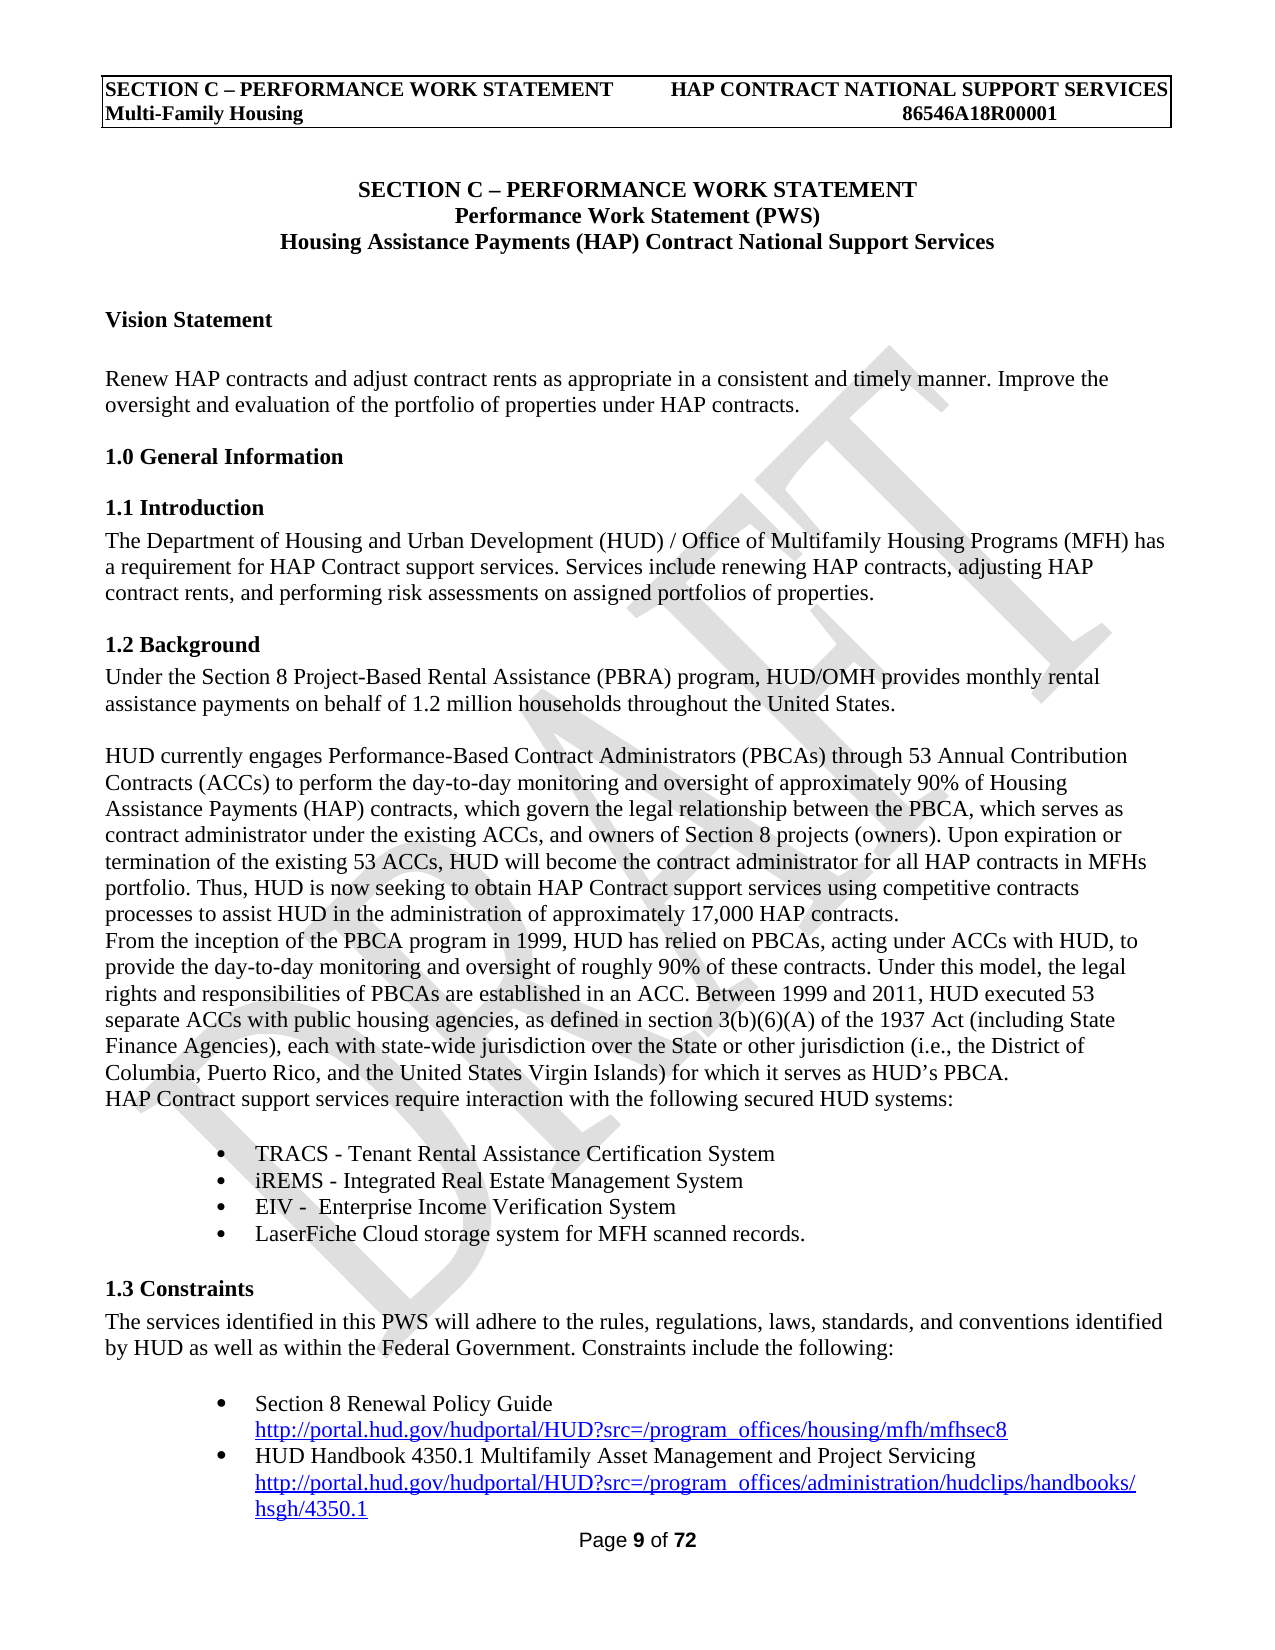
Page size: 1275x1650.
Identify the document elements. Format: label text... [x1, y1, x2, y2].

list iREMS - Integrated Real Estate Management System [217, 1167, 1170, 1193]
list Section 8 Renewal Policy Guide http://portal.hud.gov/hudportal/HUD?src=/program_offices/housing/mfh/mfhsec8 [217, 1389, 1170, 1442]
text Housing Assistance Payments (HAP) Contract National Support Services [105, 228, 1170, 255]
text Under the Section 8 Project-Based Rental Assistance (PBRA) program, HUD/OMH provides monthly rental assistance payments on behalf of 1.2 million households throughout the United States. [105, 663, 1170, 716]
subtitle 1.3 Constraints [105, 1275, 1170, 1301]
list LaserFiche Cloud storage system for MFH scanned records. [217, 1219, 1170, 1246]
text HAP Contract support services require interaction with the following secured HUD systems: [105, 1085, 1170, 1111]
text HUD currently engages Performance-Based Contract Administrators (PBCAs) through 53 Annual Contribution Contracts (ACCs) to perform the day-to-day monitoring and oversight of approximately 90% of Housing Assistance Payments (HAP) contracts, which govern the legal relationship between the PBCA, which serves as contract administrator under the existing ACCs, and owners of Section 8 projects (owners). Upon expiration or termination of the existing 53 ACCs, HUD will become the contract administrator for all HAP contracts in MFHs portfolio. Thus, HUD is now seeking to obtain HAP Contract support services using competitive contracts processes to assist HUD in the administration of approximately 17,000 HAP contracts. [105, 742, 1170, 927]
list HUD Handbook 4350.1 Multifamily Asset Management and Project Servicing http://portal.hud.gov/hudportal/HUD?src=/program_offices/administration/hudclips/handbooks/hsgh/4350.1 [217, 1442, 1170, 1521]
text From the inception of the PBCA program in 1999, HUD has relied on PBCAs, acting under ACCs with HUD, to provide the day-to-day monitoring and oversight of roughly 90% of these contracts. Under this model, the legal rights and responsibilities of PBCAs are established in an ACC. Between 1999 and 2011, HUD executed 53 separate ACCs with public housing agencies, as defined in section 3(b)(6)(A) of the 1937 Act (including State Finance Agencies), each with state-wide jurisdiction over the State or other jurisdiction (i.e., the District of Columbia, Puerto Rico, and the United States Virgin Islands) for which it serves as HUD’s PBCA. [105, 927, 1170, 1085]
text Renew HAP contracts and adjust contract rents as appropriate in a consistent and timely manner. Improve the oversight and evaluation of the portfolio of properties under HAP contracts. [105, 339, 1170, 418]
subtitle 1.2 Background [105, 631, 1170, 657]
subtitle 1.0 General Information [105, 443, 1170, 469]
subtitle 1.1 Introduction [105, 494, 1170, 520]
text SECTION C – PERFORMANCE WORK STATEMENT [105, 176, 1170, 202]
subtitle Vision Statement [105, 306, 1170, 332]
text The Department of Housing and Urban Development (HUD) / Office of Multifamily Housing Programs (MFH) has a requirement for HAP Contract support services. Services include renewing HAP contracts, adjusting HAP contract rents, and performing risk assessments on assigned portfolios of properties. [105, 527, 1170, 606]
list TRACS - Tenant Rental Assistance Certification System [217, 1141, 1170, 1167]
text Performance Work Statement (PWS) [105, 202, 1170, 228]
list EIV - Enterprise Income Verification System [217, 1193, 1170, 1219]
text The services identified in this PWS will adhere to the rules, regulations, laws, standards, and conventions identified by HUD as well as within the Federal Government. Constraints include the following: [105, 1308, 1170, 1360]
